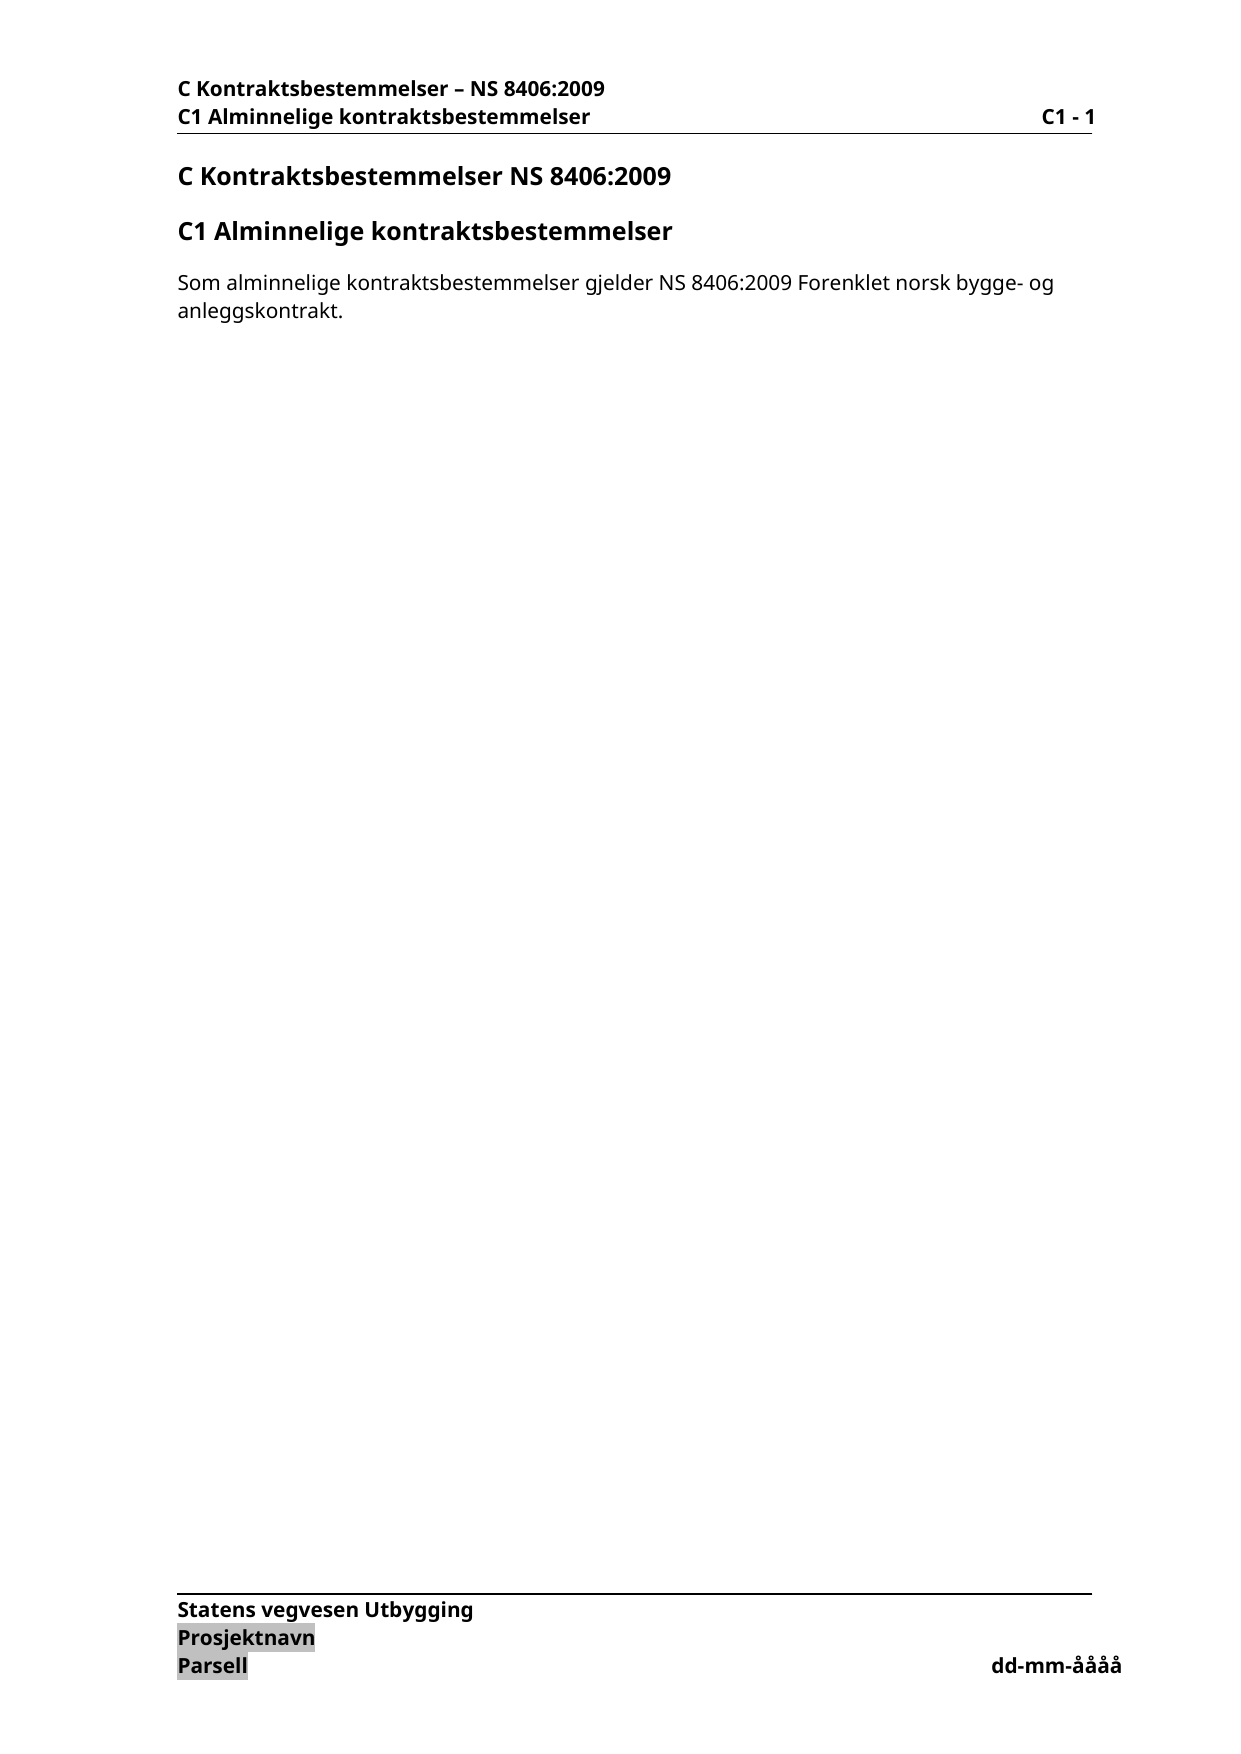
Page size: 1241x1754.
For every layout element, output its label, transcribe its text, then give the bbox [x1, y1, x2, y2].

text Som alminnelige kontraktsbestemmelser gjelder NS 8406:2009 Forenklet norsk bygge- og anleggskontrakt. [177, 268, 1092, 325]
subtitle C1 Alminnelige kontraktsbestemmelser [177, 213, 1092, 247]
subtitle C Kontraktsbestemmelser NS 8406:2009 [177, 158, 1092, 192]
